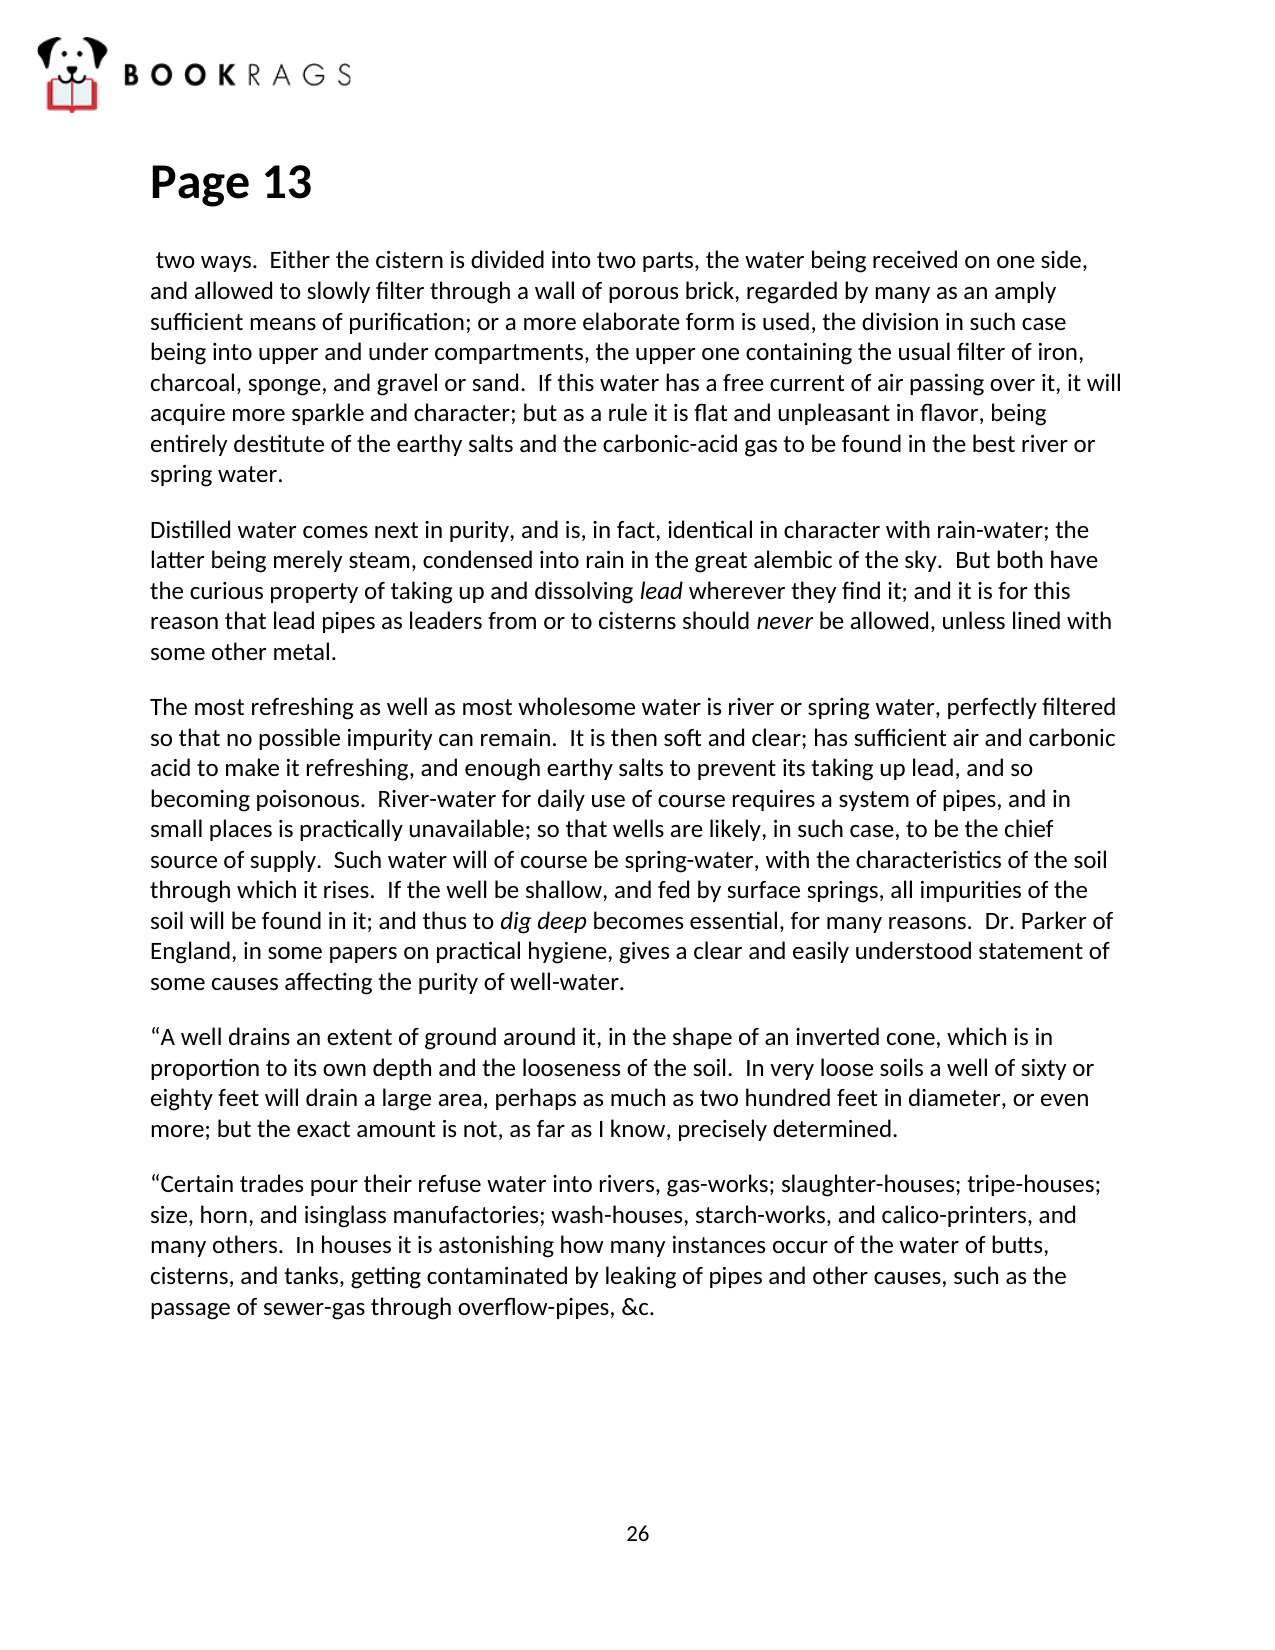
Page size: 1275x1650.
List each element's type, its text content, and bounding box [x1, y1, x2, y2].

text Distilled water comes next in purity, and is, in fact, identical in character with rain-water; the latter being merely steam, condensed into rain in the great alembic of the sky. But both have the curious property of taking up and dissolving lead wherever they find it; and it is for this reason that lead pipes as leaders from or to cisterns should never be allowed, unless lined with some other metal. [150, 514, 1125, 666]
text Page 13 [150, 150, 1125, 211]
text The most refreshing as well as most wholesome water is river or spring water, perfectly filtered so that no possible impurity can remain. It is then soft and clear; has sufficient air and carbonic acid to make it refreshing, and enough earthy salts to prevent its taking up lead, and so becoming poisonous. River-water for daily use of course requires a system of pipes, and in small places is practically unavailable; so that wells are likely, in such case, to be the chief source of supply. Such water will of course be spring-water, with the characteristics of the soil through which it rises. If the well be shallow, and fed by surface springs, all impurities of the soil will be found in it; and thus to dig deep becomes essential, for many reasons. Dr. Parker of England, in some papers on practical hygiene, gives a clear and easily understood statement of some causes affecting the purity of well-water. [150, 691, 1125, 997]
text “A well drains an extent of ground around it, in the shape of an inverted cone, which is in proportion to its own depth and the looseness of the soil. In very loose soils a well of sixty or eighty feet will drain a large area, perhaps as much as two hundred feet in diameter, or even more; but the exact amount is not, as far as I know, precisely determined. [150, 1022, 1125, 1144]
picture [37, 37, 351, 113]
text “Certain trades pour their refuse water into rivers, gas-works; slaughter-houses; tripe-houses; size, horn, and isinglass manufactories; wash-houses, starch-works, and calico-printers, and many others. In houses it is astonishing how many instances occur of the water of butts, cisterns, and tanks, getting contaminated by leaking of pipes and other causes, such as the passage of sewer-gas through overflow-pipes, &c. [150, 1169, 1125, 1321]
text two ways. Either the cistern is divided into two parts, the water being received on one side, and allowed to slowly filter through a wall of porous brick, regarded by many as an amply sufficient means of purification; or a more elaborate form is used, the division in such case being into upper and under compartments, the upper one containing the usual filter of iron, charcoal, sponge, and gravel or sand. If this water has a free current of air passing over it, it will acquire more sparkle and character; but as a rule it is flat and unpleasant in flavor, being entirely destitute of the earthy salts and the carbonic-acid gas to be found in the best river or spring water. [150, 244, 1125, 489]
